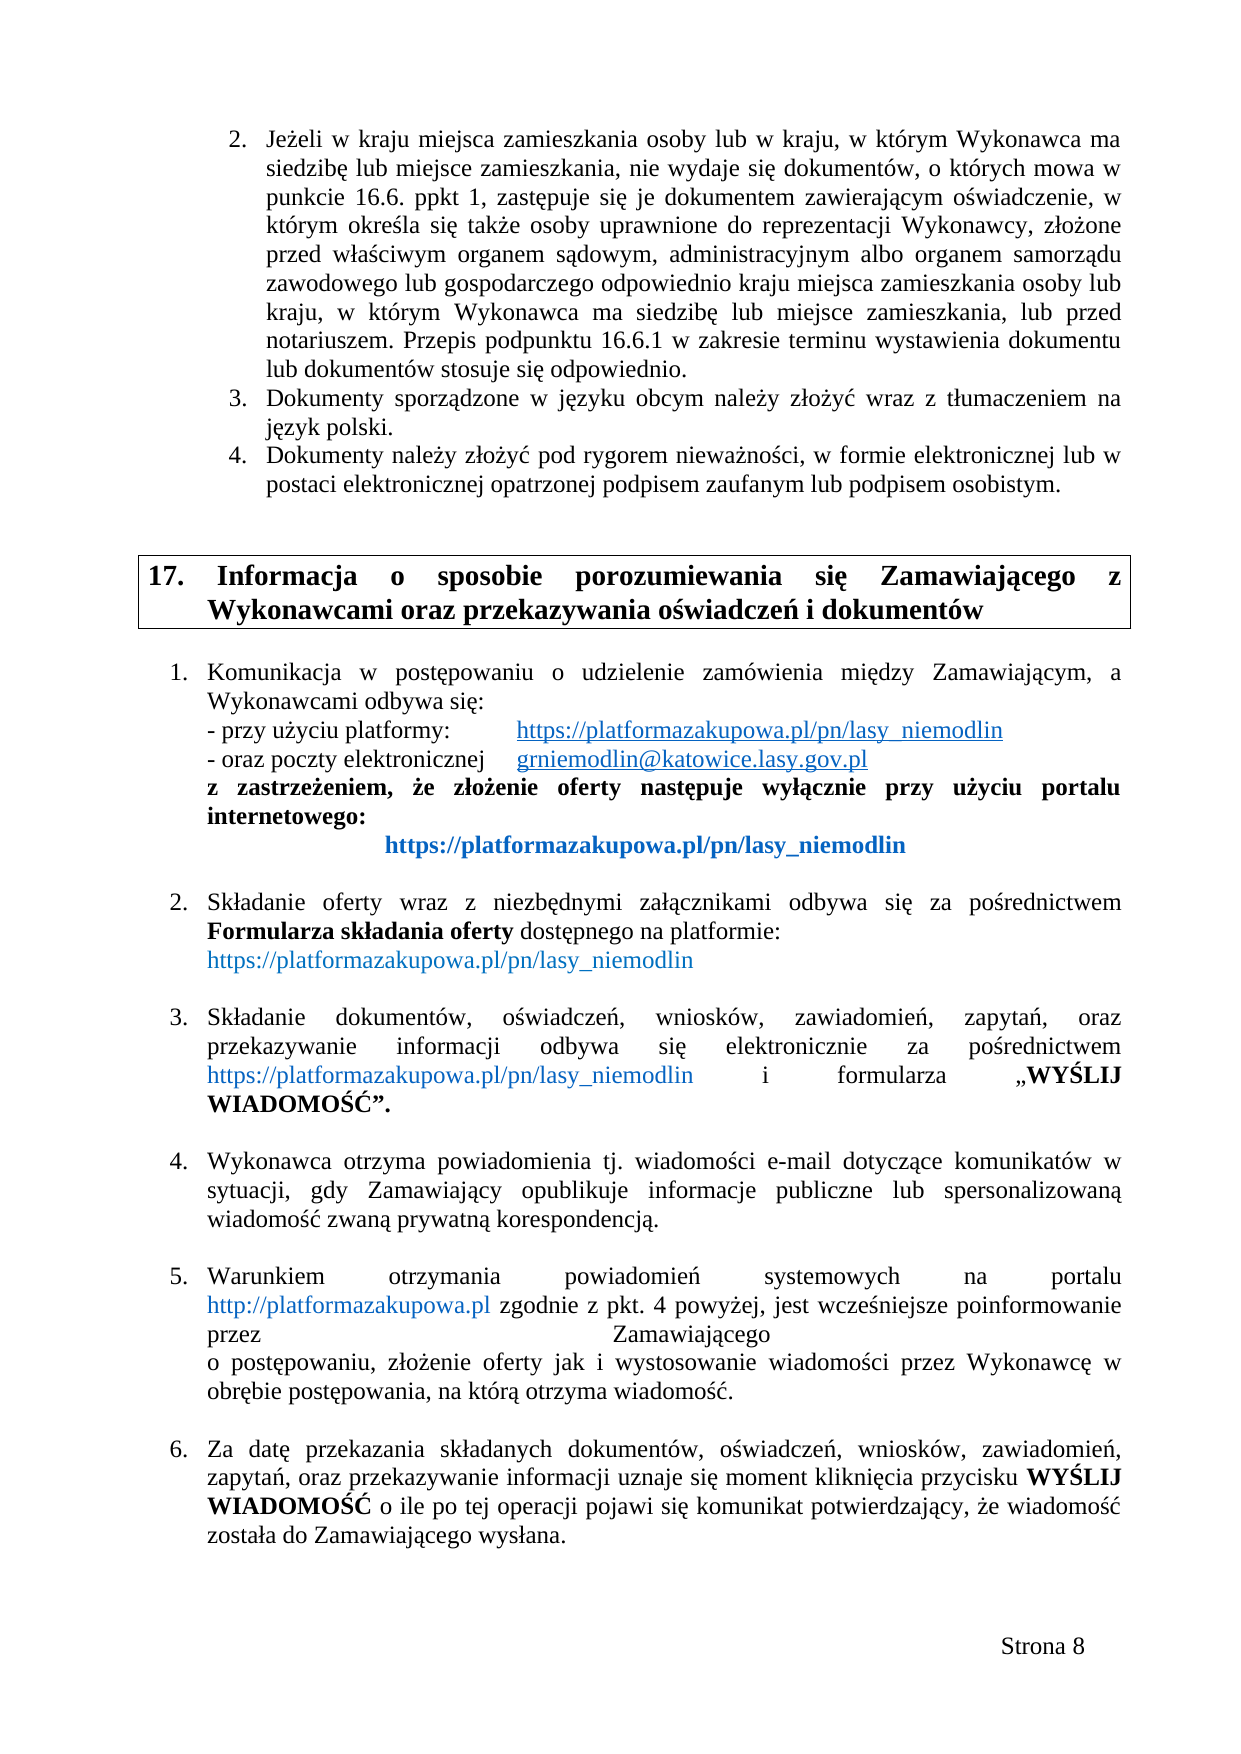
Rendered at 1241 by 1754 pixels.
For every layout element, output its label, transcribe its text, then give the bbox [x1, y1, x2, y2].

text https://platformazakupowa.pl/pn/lasy_niemodlin [369, 830, 1122, 859]
text - oraz poczty elektronicznej grniemodlin@katowice.lasy.gov.pl [207, 744, 1122, 772]
list Składanie oferty wraz z niezbędnymi załącznikami odbywa się za pośrednictwem Formularza składania oferty dostępnego na platformie: [169, 887, 1122, 945]
text z zastrzeżeniem, że złożenie oferty następuje wyłącznie przy użyciu portalu internetowego: [207, 772, 1122, 830]
list Dokumenty sporządzone w języku obcym należy złożyć wraz z tłumaczeniem na język polski. [229, 383, 1122, 440]
text 17. Informacja o sposobie porozumiewania się Zamawiającego z Wykonawcami oraz przekazywania oświadczeń i dokumentów [139, 556, 1130, 628]
list Komunikacja w postępowaniu o udzielenie zamówienia między Zamawiającym, a Wykonawcami odbywa się: [169, 657, 1122, 715]
text https://platformazakupowa.pl/pn/lasy_niemodlin [207, 945, 1122, 974]
list Za datę przekazania składanych dokumentów, oświadczeń, wniosków, zawiadomień, zapytań, oraz przekazywanie informacji uznaje się moment kliknięcia przycisku WYŚLIJ WIADOMOŚĆ o ile po tej operacji pojawi się komunikat potwierdzający, że wiadomość została do Zamawiającego wysłana. [169, 1434, 1122, 1549]
list Jeżeli w kraju miejsca zamieszkania osoby lub w kraju, w którym Wykonawca ma siedzibę lub miejsce zamieszkania, nie wydaje się dokumentów, o których mowa w punkcie 16.6. ppkt 1, zastępuje się je dokumentem zawierającym oświadczenie, w którym określa się także osoby uprawnione do reprezentacji Wykonawcy, złożone przed właściwym organem sądowym, administracyjnym albo organem samorządu zawodowego lub gospodarczego odpowiednio kraju miejsca zamieszkania osoby lub kraju, w którym Wykonawca ma siedzibę lub miejsce zamieszkania, lub przed notariuszem. Przepis podpunktu 16.6.1 w zakresie terminu wystawienia dokumentu lub dokumentów stosuje się odpowiednio. [228, 124, 1122, 383]
text - przy użyciu platformy: https://platformazakupowa.pl/pn/lasy_niemodlin [207, 715, 1122, 744]
list Dokumenty należy złożyć pod rygorem nieważności, w formie elektronicznej lub w postaci elektronicznej opatrzonej podpisem zaufanym lub podpisem osobistym. [228, 440, 1122, 498]
list Wykonawca otrzyma powiadomienia tj. wiadomości e-mail dotyczące komunikatów w sytuacji, gdy Zamawiający opublikuje informacje publiczne lub spersonalizowaną wiadomość zwaną prywatną korespondencją. [169, 1146, 1122, 1232]
list Warunkiem otrzymania powiadomień systemowych na portalu http://platformazakupowa.pl zgodnie z pkt. 4 powyżej, jest wcześniejsze poinformowanie przez Zamawiającego o postępowaniu, złożenie oferty jak i wystosowanie wiadomości przez Wykonawcę w obrębie postępowania, na którą otrzyma wiadomość. [169, 1261, 1122, 1405]
list Składanie dokumentów, oświadczeń, wniosków, zawiadomień, zapytań, oraz przekazywanie informacji odbywa się elektronicznie za pośrednictwem https://platformazakupowa.pl/pn/lasy_niemodlin i formularza „WYŚLIJ WIADOMOŚĆ”. [169, 1002, 1122, 1117]
